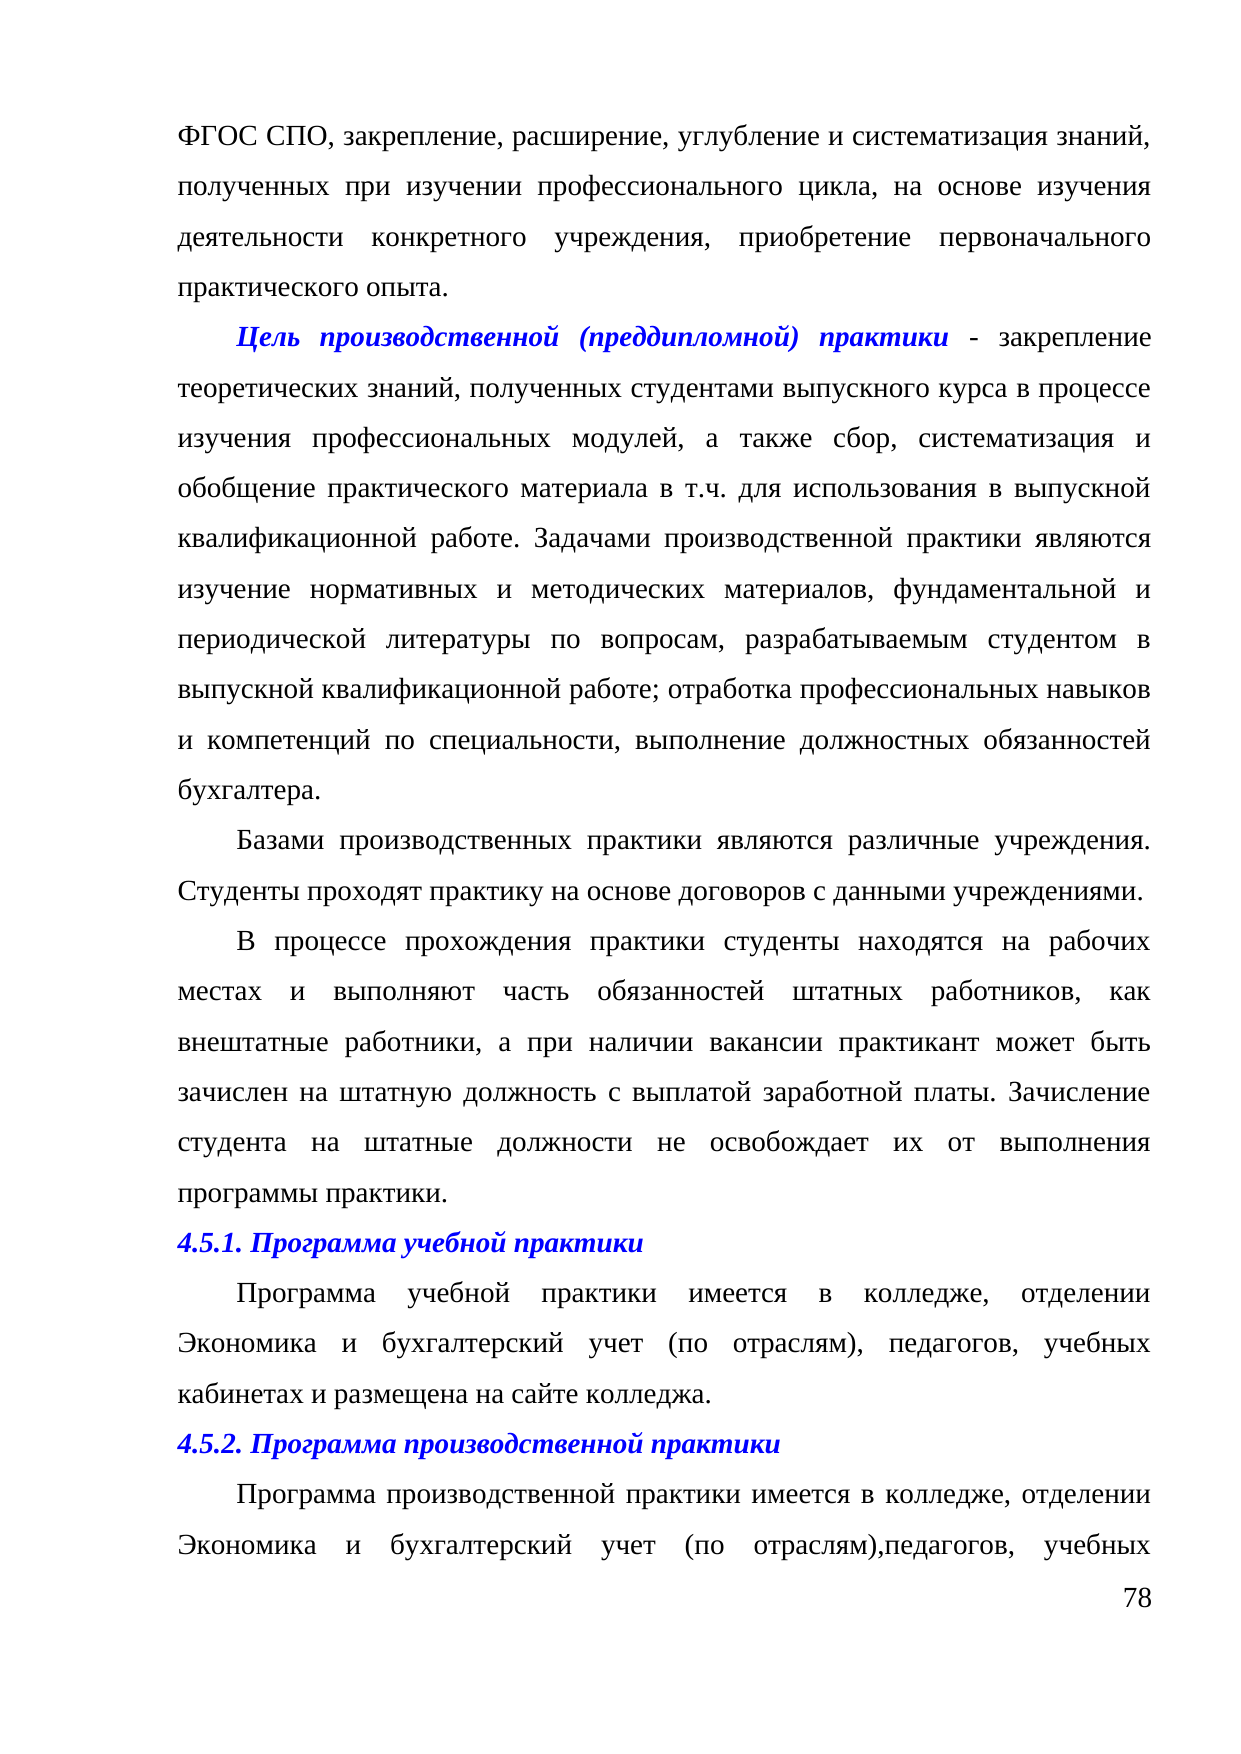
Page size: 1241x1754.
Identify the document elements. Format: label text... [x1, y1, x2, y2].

text Цель производственной (преддипломной) практики - закрепление теоретических знаний, полученных студентами выпускного курса в процессе изучения профессиональных модулей, а также сбор, систематизация и обобщение практического материала в т.ч. для использования в выпускной квалификационной работе. Задачами производственной практики являются изучение нормативных и методических материалов, фундаментальной и периодической литературы по вопросам, разрабатываемым студентом в выпускной квалификационной работе; отработка профессиональных навыков и компетенций по специальности, выполнение должностных обязанностей бухгалтера. [177, 319, 1152, 806]
text 4.5.2. Программа производственной практики [177, 1426, 1152, 1460]
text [177, 1477, 1152, 1560]
text Базами производственных практики являются различные учреждения. Студенты проходят практику на основе договоров с данными учреждениями. [177, 822, 1152, 906]
text В процессе прохождения практики студенты находятся на рабочих местах и выполняют часть обязанностей штатных работников, как внештатные работники, а при наличии вакансии практикант может быть зачислен на штатную должность с выплатой заработной платы. Зачисление студента на штатные должности не освобождает их от выполнения программы практики. [177, 923, 1152, 1208]
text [177, 118, 1152, 303]
text Программа учебной практики имеется в колледже, отделении Экономика и бухгалтерский учет (по отраслям), педагогов, учебных кабинетах и размещена на сайте колледжа. [177, 1275, 1152, 1409]
text 4.5.1. Программа учебной практики [177, 1225, 1152, 1258]
